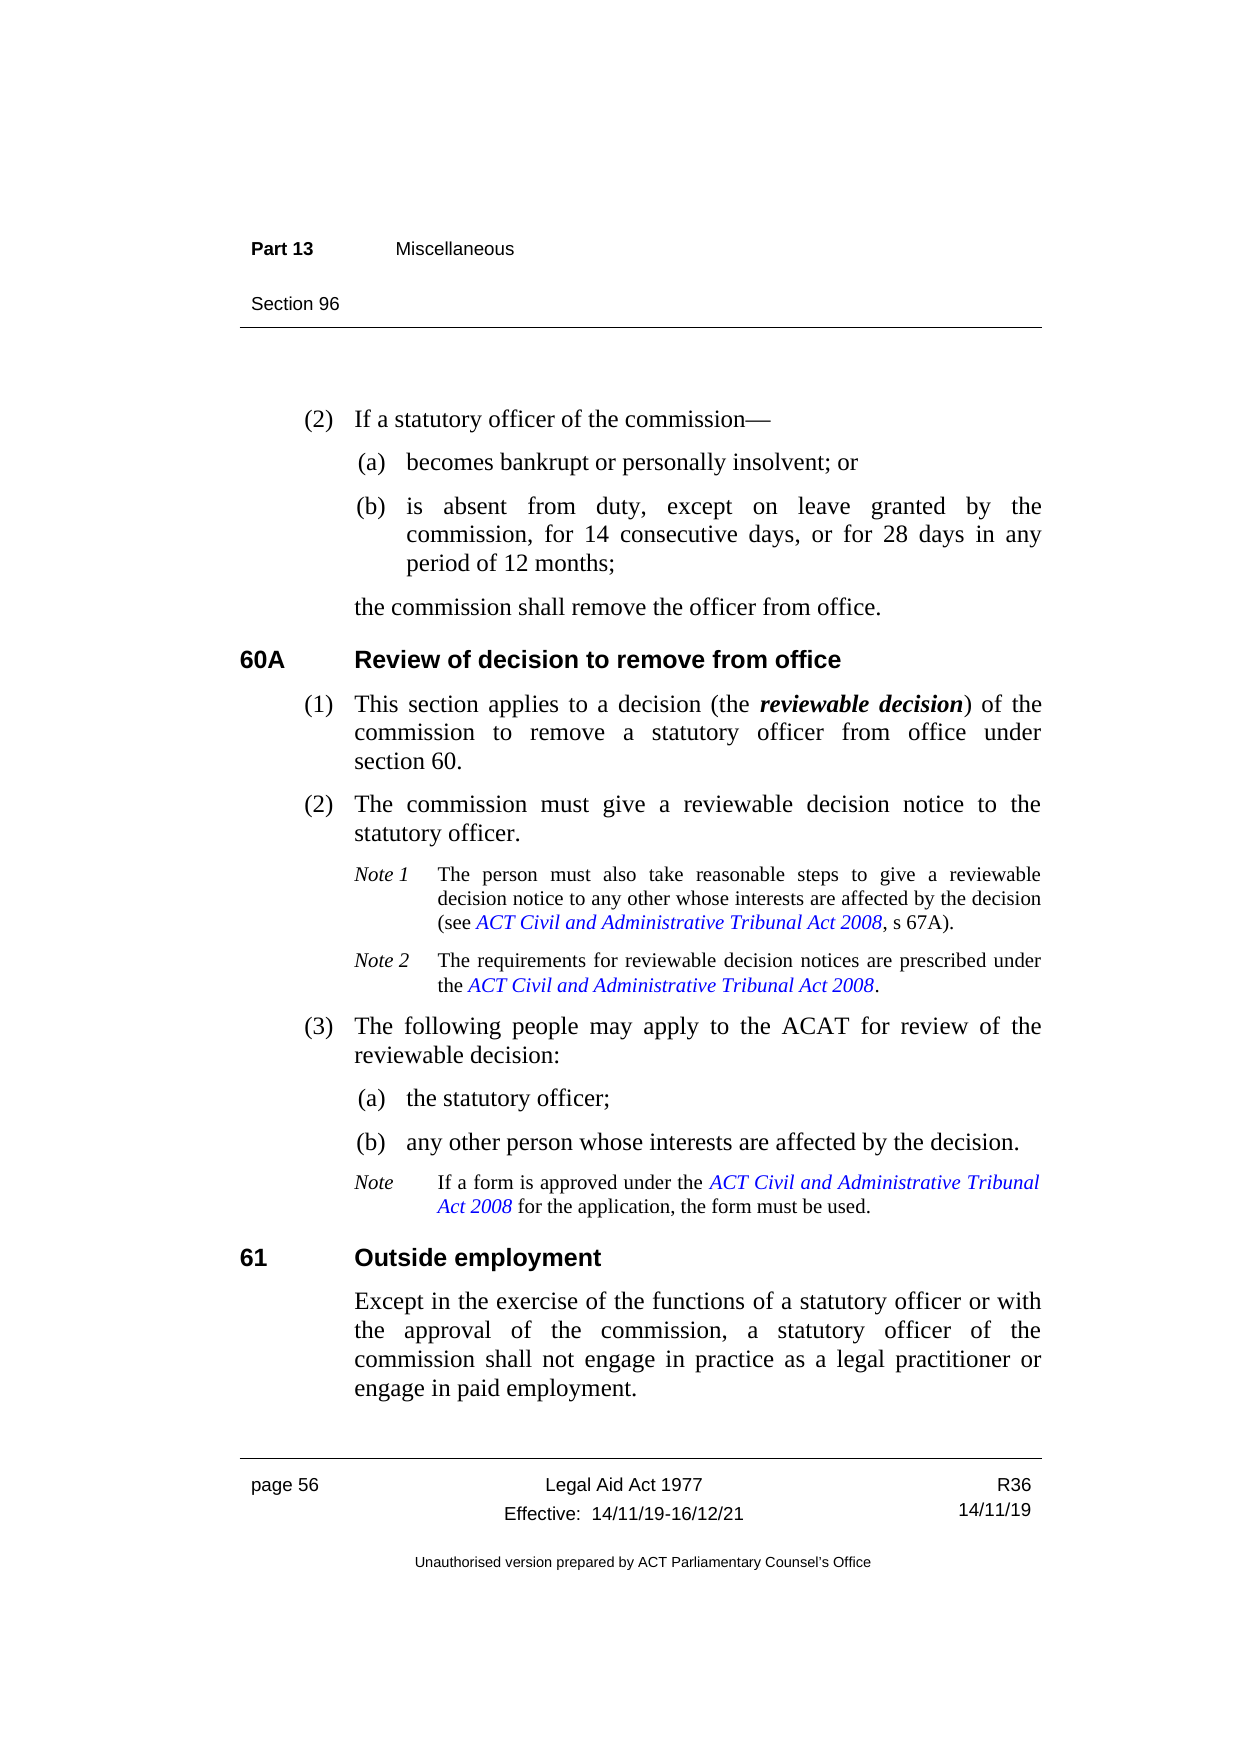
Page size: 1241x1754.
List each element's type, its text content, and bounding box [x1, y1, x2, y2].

text Note 2 The requirements for reviewable decision notices are prescribed under the ACT Civil and Administrative Tribunal Act 2008. [354, 948, 1042, 997]
text (2) The commission must give a reviewable decision notice to the statutory officer. [239, 789, 1042, 847]
text (3) The following people may apply to the ACAT for review of the reviewable decision: [239, 1011, 1042, 1069]
text (2) If a statutory officer of the commission— [239, 404, 1042, 433]
text Note 1 The person must also take reasonable steps to give a reviewable decision notice to any other whose interests are affected by the decision (see ACT Civil and Administrative Tribunal Act 2008, s 67A). [354, 862, 1042, 934]
text (1) This section applies to a decision (the reviewable decision) of the commission to remove a statutory officer from office under section 60. [239, 689, 1042, 775]
text (a) the statutory officer; [239, 1083, 1042, 1112]
text the commission shall remove the officer from office. [354, 592, 1042, 620]
text (b) is absent from duty, except on leave granted by the commission, for 14 consecutive days, or for 28 days in any period of 12 months; [239, 491, 1042, 577]
text Except in the exercise of the functions of a statutory officer or with the approval of the commission, a statutory officer of the commission shall not engage in practice as a legal practitioner or engage in paid employment. [354, 1286, 1042, 1401]
text (b) any other person whose interests are affected by the decision. [239, 1127, 1042, 1155]
text 60A Review of decision to remove from office [239, 645, 1042, 674]
text 61 Outside employment [239, 1243, 1042, 1272]
text Note If a form is approved under the ACT Civil and Administrative Tribunal Act 2008 for the application, the form must be used. [354, 1170, 1042, 1218]
text (a) becomes bankrupt or personally insolvent; or [239, 447, 1042, 476]
